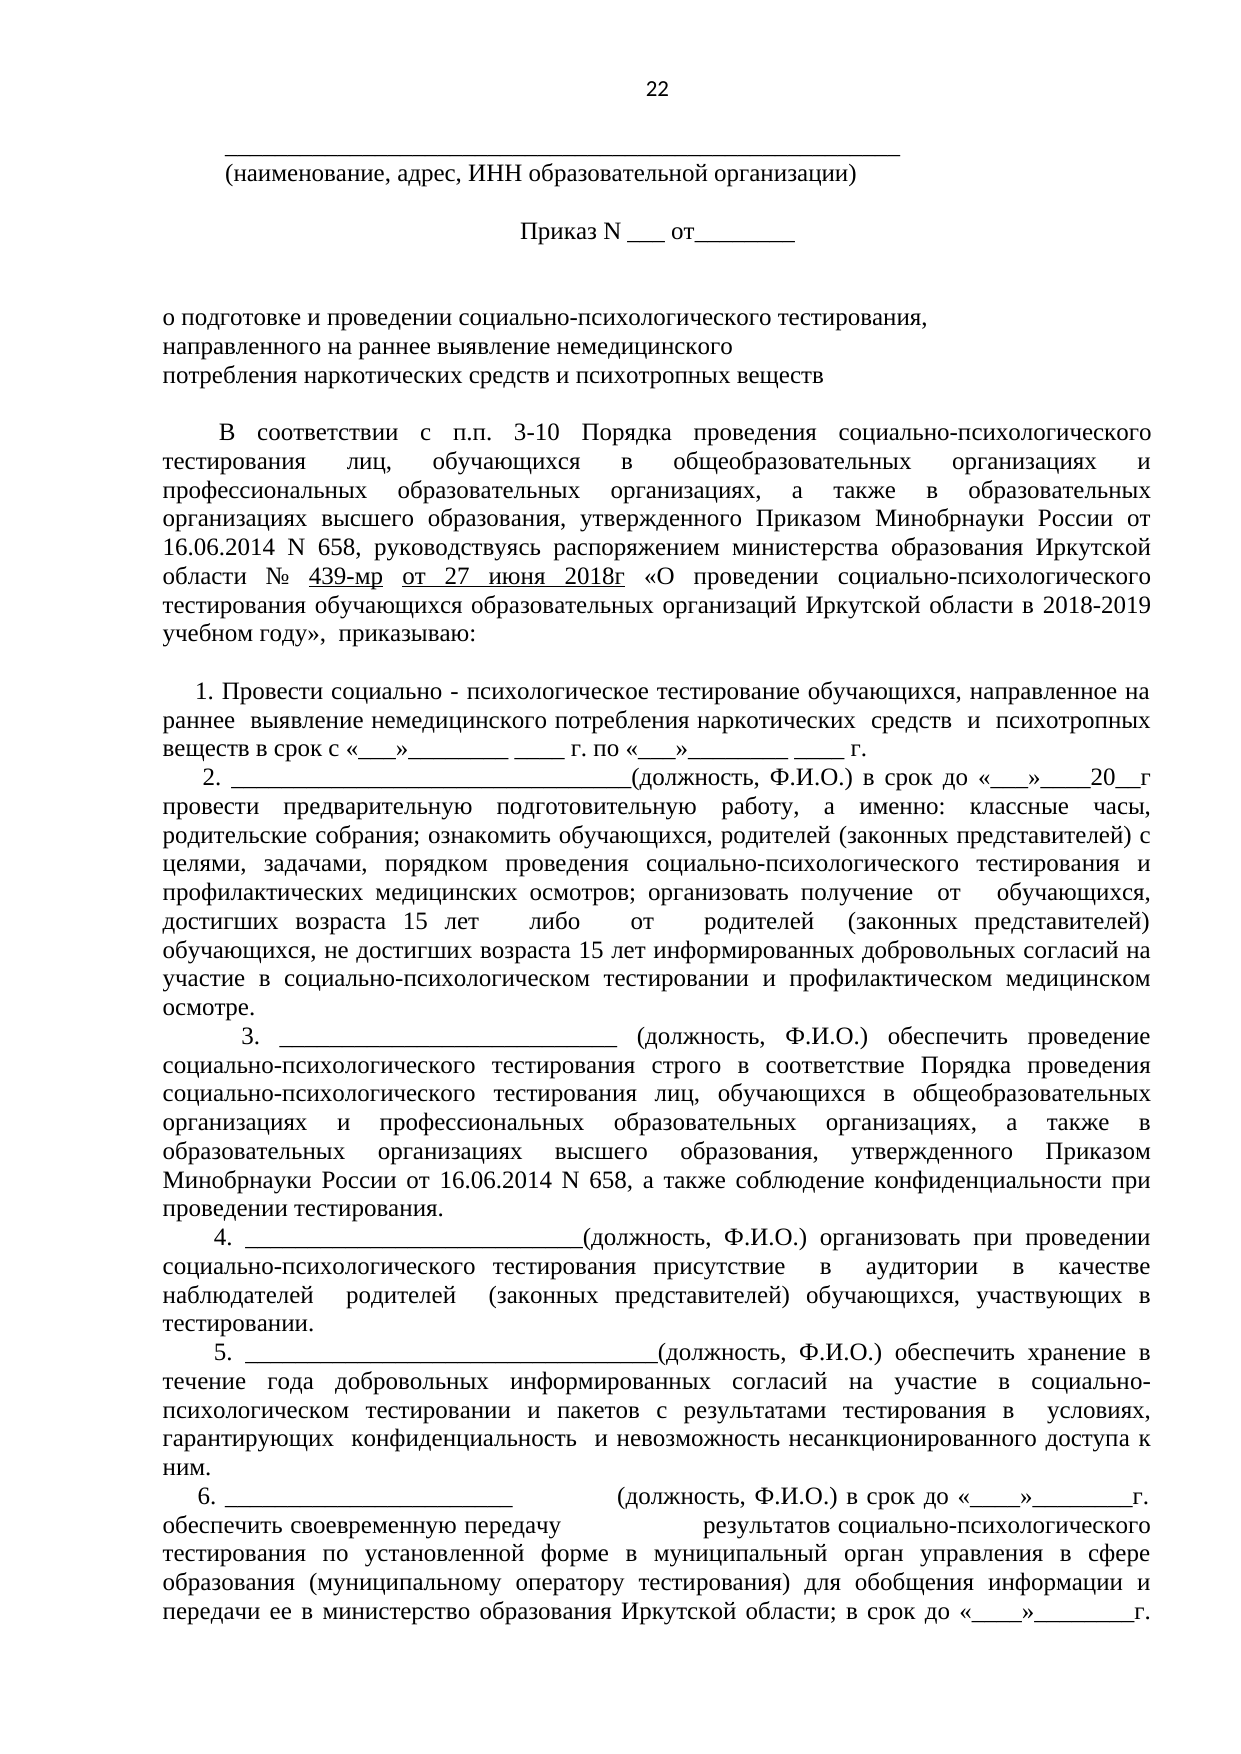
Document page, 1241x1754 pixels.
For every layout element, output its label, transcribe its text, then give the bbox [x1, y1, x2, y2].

text о подготовке и проведении социально-психологического тестирования, [162, 302, 1152, 331]
text направленного на раннее выявление немедицинского [162, 331, 1152, 360]
text потребления наркотических средств и психотропных веществ [162, 360, 1152, 388]
text 4. ___________________________(должность, Ф.И.О.) организовать при проведении социально-психологического тестирования присутствие в аудитории в качестве наблюдателей родителей (законных представителей) обучающихся, участвующих в тестировании. [162, 1222, 1152, 1337]
text 2. ________________________________(должность, Ф.И.О.) в срок до «___»____20__г провести предварительную подготовительную работу, а именно: классные часы, родительские собрания; ознакомить обучающихся, родителей (законных представителей) с целями, задачами, порядком проведения социально-психологического тестирования и профилактических медицинских осмотров; организовать получение от обучающихся, достигших возраста 15 лет либо от родителей (законных представителей) обучающихся, не достигших возраста 15 лет информированных добровольных согласий на участие в социально-психологическом тестировании и профилактическом медицинском осмотре. [162, 762, 1152, 1021]
text В соответствии с п.п. 3-10 Порядка проведения социально-психологического тестирования лиц, обучающихся в общеобразовательных организациях и профессиональных образовательных организациях, а также в образовательных организациях высшего образования, утвержденного Приказом Минобрнауки России от 16.06.2014 N 658, руководствуясь распоряжением министерства образования Иркутской области № 439-мр от 27 июня 2018г «О проведении социально-психологического тестирования обучающихся образовательных организаций Иркутской области в 2018-2019 учебном году», приказываю: [162, 417, 1152, 647]
text 5. _________________________________(должность, Ф.И.О.) обеспечить хранение в течение года добровольных информированных согласий на участие в социально-психологическом тестировании и пакетов с результатами тестирования в условиях, гарантирующих конфиденциальность и невозможность несанкционированного доступа к ним. [162, 1337, 1152, 1481]
text (наименование, адрес, ИНН образовательной организации) [162, 158, 1152, 187]
text 1. Провести социально - психологическое тестирование обучающихся, направленное на раннее выявление немедицинского потребления наркотических средств и психотропных веществ в срок с «___»________ ____ г. по «___»________ ____ г. [162, 676, 1152, 762]
text 3. ___________________________ (должность, Ф.И.О.) обеспечить проведение социально-психологического тестирования строго в соответствие Порядка проведения социально-психологического тестирования лиц, обучающихся в общеобразовательных организациях и профессиональных образовательных организациях, а также в образовательных организациях высшего образования, утвержденного Приказом Минобрнауки России от 16.06.2014 N 658, а также соблюдение конфиденциальности при проведении тестирования. [162, 1021, 1152, 1222]
text ______________________________________________________ [162, 130, 1152, 158]
text Приказ N ___ от________ [162, 216, 1152, 245]
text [162, 1481, 1152, 1625]
